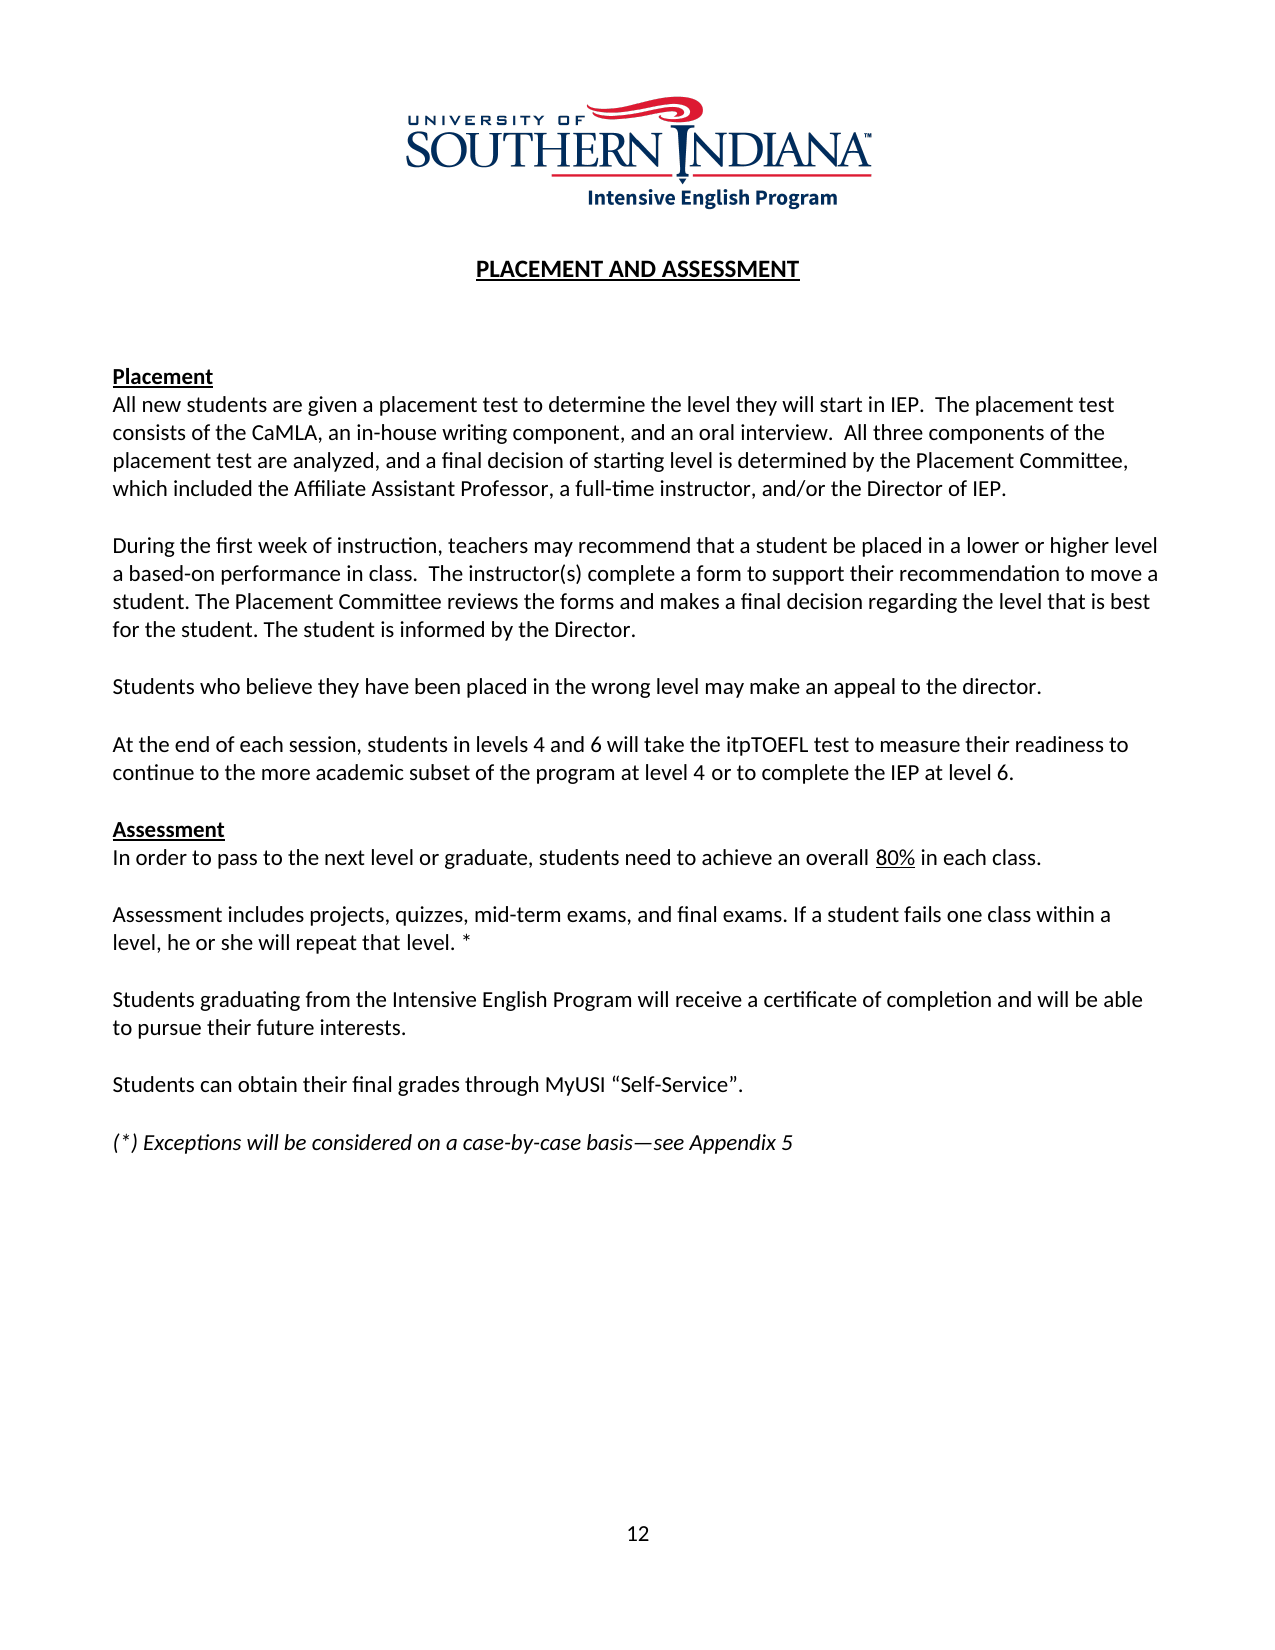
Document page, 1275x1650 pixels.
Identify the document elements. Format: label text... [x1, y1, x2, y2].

text Students can obtain their final grades through MyUSI “Self-Service”. [112, 1071, 1162, 1098]
text PLACEMENT AND ASSESSMENT [112, 253, 1162, 283]
text During the first week of instruction, teachers may recommend that a student be placed in a lower or higher level a based-on performance in class. The instructor(s) complete a form to support their recommendation to move a student. The Placement Committee reviews the forms and makes a final decision regarding the level that is best for the student. The student is informed by the Director. [112, 531, 1162, 643]
text Placement All new students are given a placement test to determine the level they will start in IEP. The placement test consists of the CaMLA, an in-house writing component, and an oral interview. All three components of the placement test are analyzed, and a final decision of starting level is determined by the Placement Committee, which included the Affiliate Assistant Professor, a full-time instructor, and/or the Director of IEP. [112, 362, 1162, 502]
text At the end of each session, students in levels 4 and 6 will take the itpTOEFL test to measure their readiness to continue to the more academic subset of the program at level 4 or to complete the IEP at level 6. [112, 730, 1162, 786]
text Students graduating from the Intensive English Program will receive a certificate of completion and will be able to pursue their future interests. [112, 985, 1162, 1041]
text (*) Exceptions will be considered on a case-by-case basis—see Appendix 5 [112, 1128, 1162, 1156]
picture [386, 75, 889, 225]
text Assessment In order to pass to the next level or graduate, students need to achieve an overall 80% in each class. [112, 815, 1162, 871]
text Students who believe they have been placed in the wrong level may make an appeal to the director. [112, 672, 1162, 701]
text Assessment includes projects, quizzes, mid-term exams, and final exams. If a student fails one class within a level, he or she will repeat that level. * [112, 900, 1162, 956]
